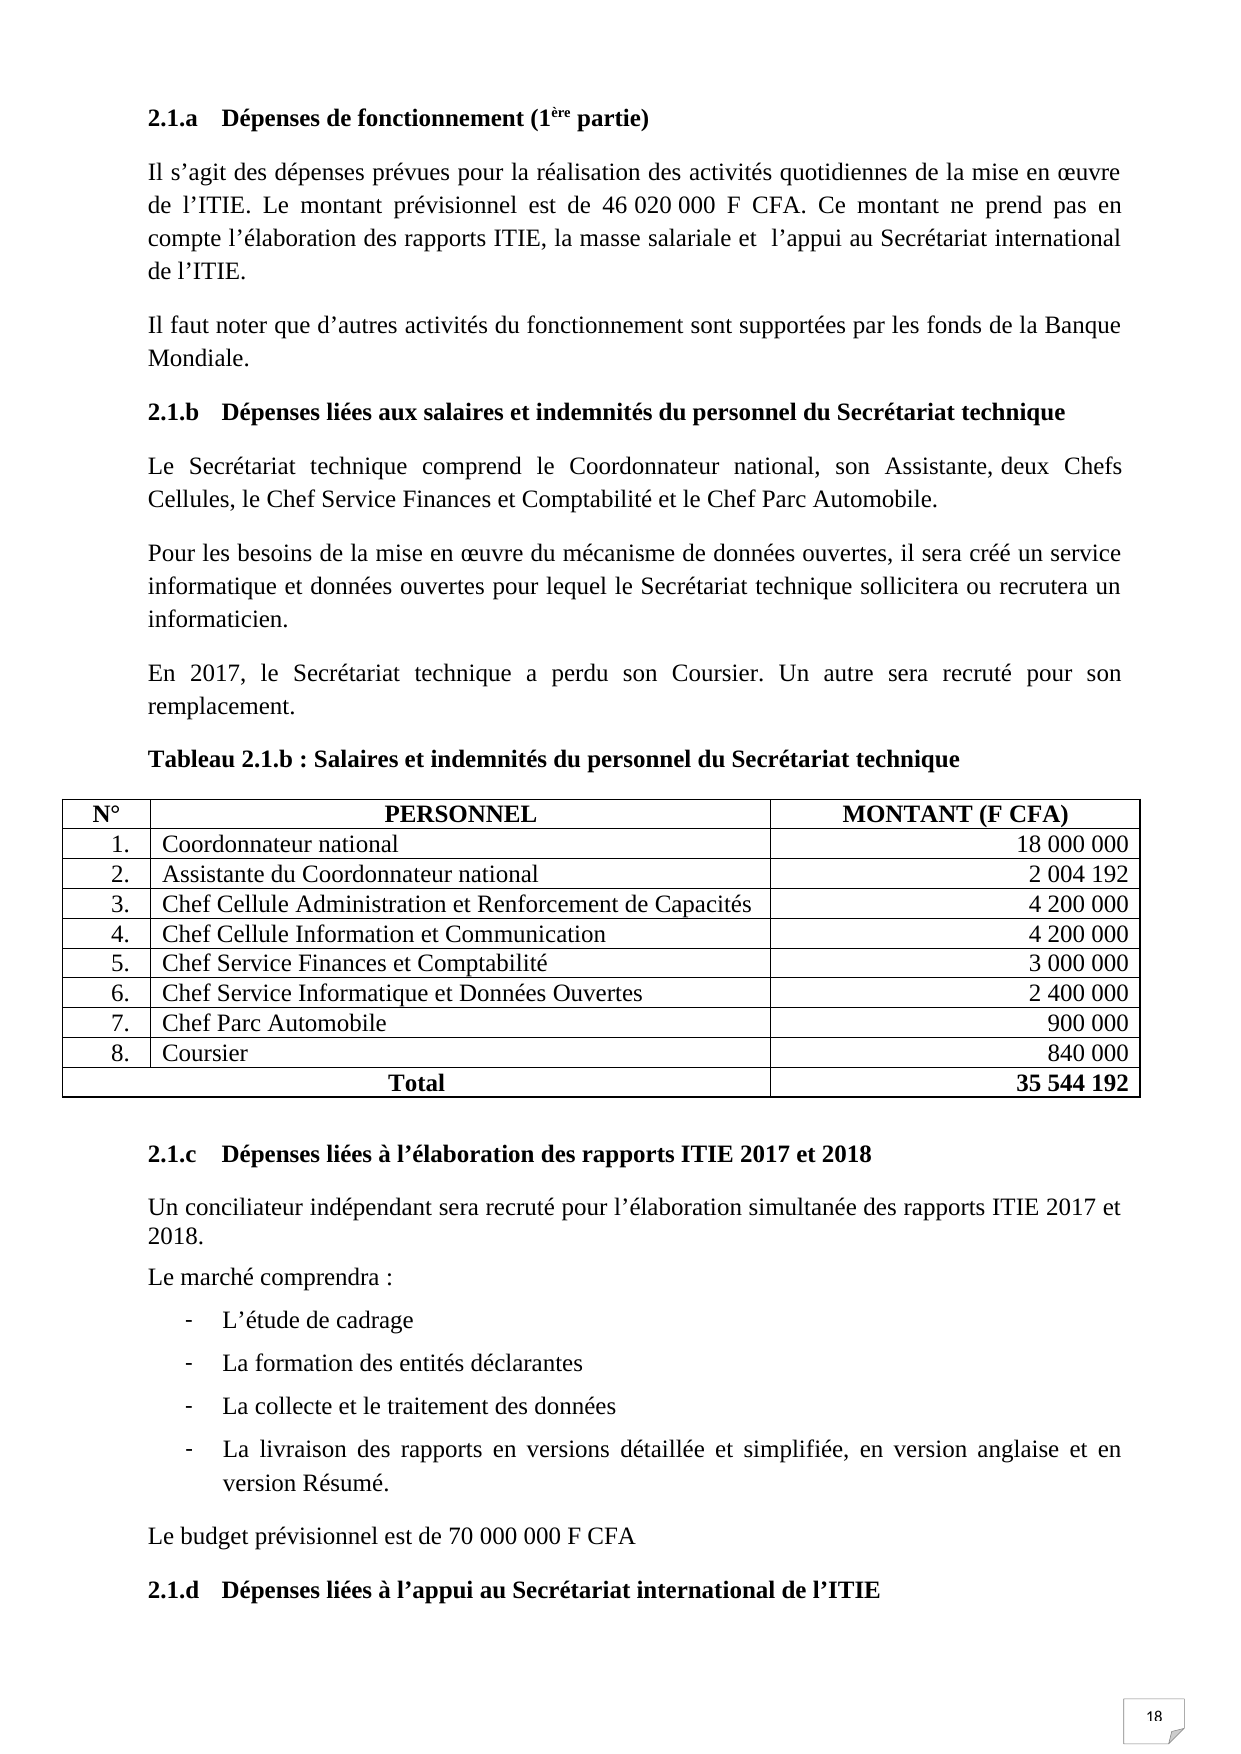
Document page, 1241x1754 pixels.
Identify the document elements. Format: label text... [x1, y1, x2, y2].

text En 2017, le Secrétariat technique a perdu son Coursier. Un autre sera recruté pour son remplacement. [148, 658, 1122, 719]
list La collecte et le traitement des données [185, 1390, 1122, 1420]
text Tableau 2.1.b : Salaires et indemnités du personnel du Secrétariat technique [148, 744, 1122, 773]
table_cell [63, 919, 150, 947]
table_cell [63, 978, 150, 1007]
list La livraison des rapports en versions détaillée et simplifiée, en version anglaise et en version Résumé. [185, 1433, 1122, 1496]
table_cell Assistante du Coordonnateur national [151, 859, 770, 888]
table_cell Chef Parc Automobile [151, 1008, 770, 1037]
table_cell Chef Service Finances et Comptabilité [151, 949, 770, 977]
table_cell 4 200 000 [771, 889, 1139, 918]
table_cell 2 400 000 [771, 978, 1139, 1007]
text 2.1.d Dépenses liées à l’appui au Secrétariat international de l’ITIE [148, 1575, 1122, 1604]
text Un conciliateur indépendant sera recruté pour l’élaboration simultanée des rapports ITIE 2017 et 2018. [148, 1192, 1122, 1250]
list L’étude de cadrage [185, 1304, 1122, 1334]
table_cell Chef Service Informatique et Données Ouvertes [151, 978, 770, 1007]
table_cell 3 000 000 [771, 949, 1139, 977]
text 2.1.a Dépenses de fonctionnement (1ère partie) [148, 103, 1122, 132]
table_cell [63, 949, 150, 977]
text 2.1.b Dépenses liées aux salaires et indemnités du personnel du Secrétariat technique [148, 397, 1122, 426]
text Il s’agit des dépenses prévues pour la réalisation des activités quotidiennes de la mise en œuvre de l’ITIE. Le montant prévisionnel est de 46 020 000 F CFA. Ce montant ne prend pas en compte l’élaboration des rapports ITIE, la masse salariale et l’appui au Secrétariat international de l’ITIE. [148, 157, 1122, 285]
table_cell 2 004 192 [771, 859, 1139, 888]
table_cell Chef Cellule Information et Communication [151, 919, 770, 947]
table_cell 35 544 192 [771, 1068, 1139, 1096]
table_header MONTANT (F CFA) [771, 800, 1139, 828]
table_header PERSONNEL [151, 800, 770, 828]
list La formation des entités déclarantes [185, 1347, 1122, 1377]
table_cell 4 200 000 [771, 919, 1139, 947]
table_cell 900 000 [771, 1008, 1139, 1037]
table_cell [63, 859, 150, 888]
text Il faut noter que d’autres activités du fonctionnement sont supportées par les fonds de la Banque Mondiale. [148, 310, 1122, 372]
table_cell [63, 829, 150, 858]
table_cell Total [63, 1068, 770, 1096]
table_cell [63, 889, 150, 918]
text Le Secrétariat technique comprend le Coordonnateur national, son Assistante, deux Chefs Cellules, le Chef Service Finances et Comptabilité et le Chef Parc Automobile. [148, 451, 1122, 513]
table_cell [63, 1038, 150, 1067]
table_cell Coordonnateur national [151, 829, 770, 858]
text 2.1.c Dépenses liées à l’élaboration des rapports ITIE 2017 et 2018 [148, 1139, 1122, 1167]
table_cell 18 000 000 [771, 829, 1139, 858]
table_header N° [63, 800, 150, 828]
table_cell Chef Cellule Administration et Renforcement de Capacités [151, 889, 770, 918]
table_cell [63, 1008, 150, 1037]
text Le budget prévisionnel est de 70 000 000 F CFA [148, 1521, 1122, 1550]
table_cell 840 000 [771, 1038, 1139, 1067]
text Le marché comprendra : [148, 1262, 1122, 1291]
table_cell Coursier [151, 1038, 770, 1067]
text Pour les besoins de la mise en œuvre du mécanisme de données ouvertes, il sera créé un service informatique et données ouvertes pour lequel le Secrétariat technique sollicitera ou recrutera un informaticien. [148, 538, 1122, 633]
